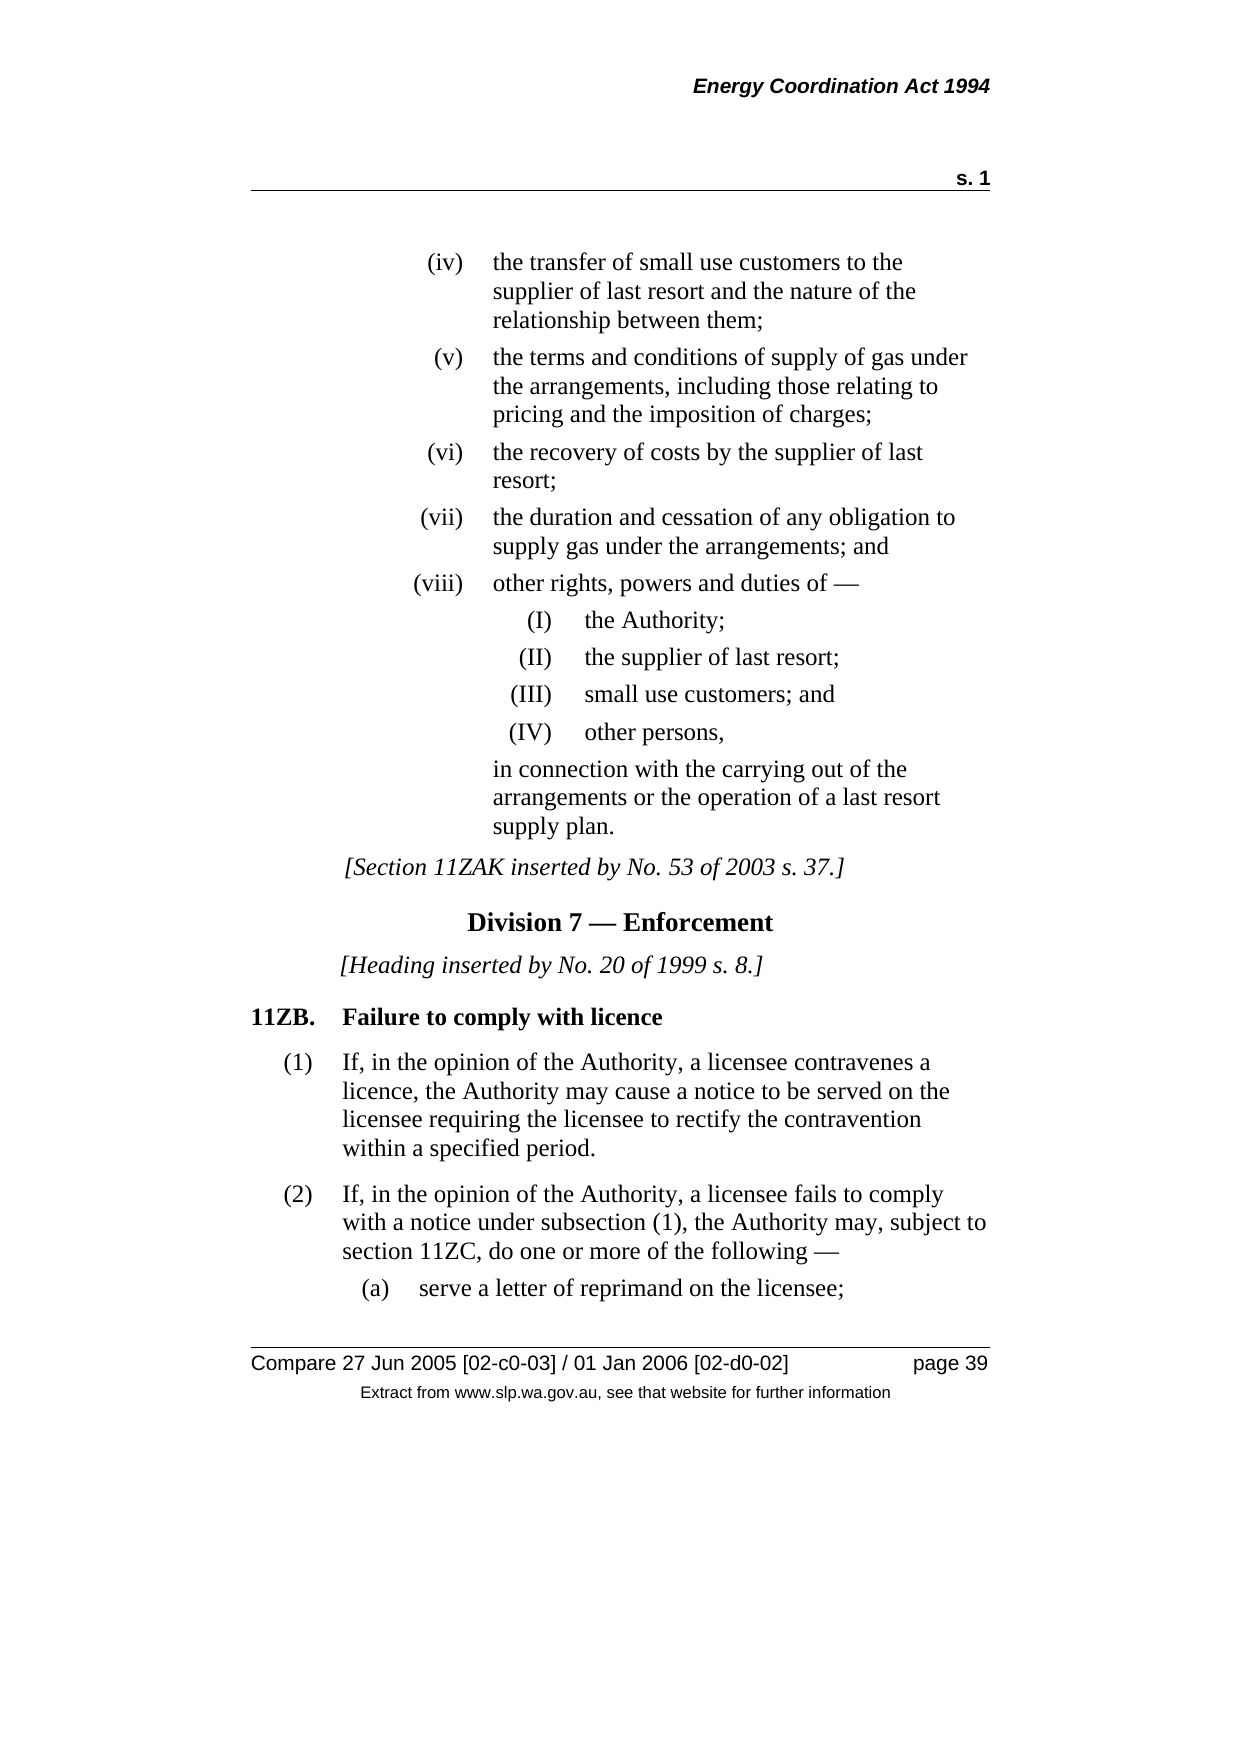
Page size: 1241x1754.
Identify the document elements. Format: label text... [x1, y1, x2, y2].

text (IV) other persons, [251, 717, 990, 745]
subtitle [Heading inserted by No. 20 of 1999 s. 8.] [251, 950, 990, 979]
text (vi) the recovery of costs by the supplier of last resort; [251, 437, 990, 494]
subtitle 11ZB. Failure to comply with licence [251, 1002, 990, 1030]
subtitle Division 7 — Enforcement [251, 906, 990, 937]
text (2) If, in the opinion of the Authority, a licensee fails to comply with a notice under subsection (1), the Authority may, subject to section 11ZC, do one or more of the following — [251, 1179, 990, 1265]
text (iv) the transfer of small use customers to the supplier of last resort and the nature of the relationship between them; [251, 247, 990, 334]
text (III) small use customers; and [251, 679, 990, 708]
text (vii) the duration and cessation of any obligation to supply gas under the arrangements; and [251, 502, 990, 560]
text (viii) other rights, powers and duties of — [251, 568, 990, 597]
text [Section 11ZAK inserted by No. 53 of 2003 s. 37.] [251, 852, 990, 881]
text (a) serve a letter of reprimand on the licensee; [251, 1273, 990, 1302]
text (II) the supplier of last resort; [251, 642, 990, 671]
text (1) If, in the opinion of the Authority, a licensee contravenes a licence, the Authority may cause a notice to be served on the licensee requiring the licensee to rectify the contravention within a specified period. [251, 1047, 990, 1162]
text in connection with the carrying out of the arrangements or the operation of a last resort supply plan. [251, 754, 990, 840]
text (I) the Authority; [251, 605, 990, 634]
text (v) the terms and conditions of supply of gas under the arrangements, including those relating to pricing and the imposition of charges; [251, 342, 990, 428]
